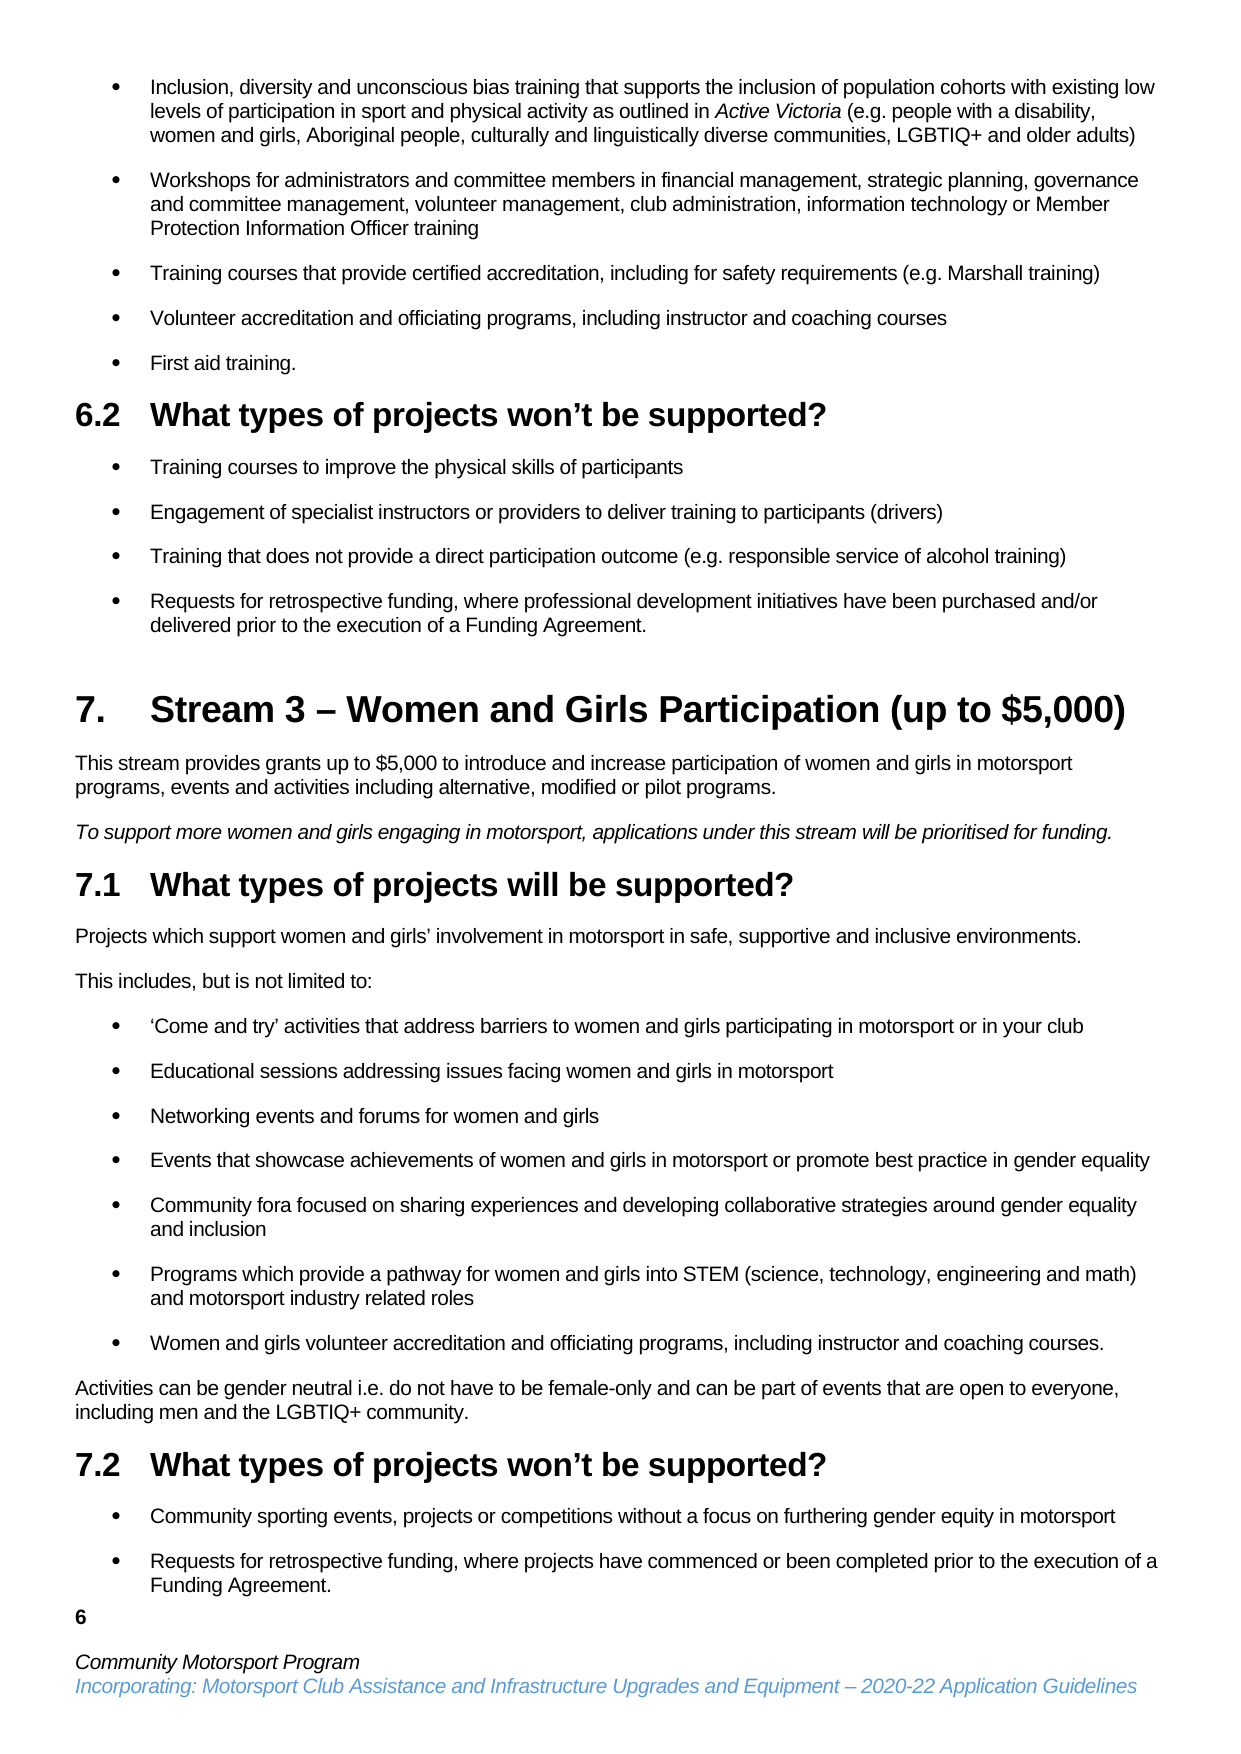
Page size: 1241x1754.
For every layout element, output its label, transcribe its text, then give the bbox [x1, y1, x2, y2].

list Training courses that provide certified accreditation, including for safety requirements (e.g. Marshall training) [112, 261, 1165, 285]
subtitle 7.2 What types of projects won’t be supported? [75, 1444, 1165, 1483]
subtitle 7.1 What types of projects will be supported? [75, 865, 1165, 903]
list Inclusion, diversity and unconscious bias training that supports the inclusion of population cohorts with existing low levels of participation in sport and physical activity as outlined in Active Victoria (e.g. people with a disability, women and girls, Aboriginal people, culturally and linguistically diverse communities, LGBTIQ+ and older adults) [112, 75, 1165, 147]
list Networking events and forums for women and girls [112, 1103, 1165, 1127]
text To support more women and girls engaging in motorsport, applications under this stream will be prioritised for funding. [75, 820, 1165, 844]
subtitle 6.2 What types of projects won’t be supported? [75, 395, 1165, 434]
list Educational sessions addressing issues facing women and girls in motorsport [112, 1058, 1165, 1083]
list Women and girls volunteer accreditation and officiating programs, including instructor and coaching courses. [112, 1331, 1165, 1355]
list Community fora focused on sharing experiences and developing collaborative strategies around gender equality and inclusion [112, 1193, 1165, 1241]
list Requests for retrospective funding, where professional development initiatives have been purchased and/or delivered prior to the execution of a Funding Agreement. [112, 589, 1165, 637]
list Engagement of specialist instructors or providers to deliver training to participants (drivers) [112, 499, 1165, 523]
list Community sporting events, projects or competitions without a focus on furthering gender equity in motorsport [112, 1504, 1165, 1528]
list First aid training. [112, 350, 1165, 374]
list Training that does not provide a direct participation outcome (e.g. responsible service of alcohol training) [112, 544, 1165, 568]
list Volunteer accreditation and officiating programs, including instructor and coaching courses [112, 306, 1165, 329]
list Programs which provide a pathway for women and girls into STEM (science, technology, engineering and math) and motorsport industry related roles [112, 1262, 1165, 1310]
text This includes, but is not limited to: [75, 969, 1165, 993]
text Activities can be gender neutral i.e. do not have to be female-only and can be part of events that are open to everyone, including men and the LGBTIQ+ community. [75, 1376, 1165, 1424]
list Requests for retrospective funding, where projects have commenced or been completed prior to the execution of a Funding Agreement. [112, 1549, 1165, 1597]
list ‘Come and try’ activities that address barriers to women and girls participating in motorsport or in your club [112, 1014, 1165, 1038]
list Workshops for administrators and committee members in financial management, strategic planning, governance and committee management, volunteer management, club administration, information technology or Member Protection Information Officer training [112, 168, 1165, 240]
subtitle 7. Stream 3 – Women and Girls Participation (up to $5,000) [75, 687, 1165, 730]
list Events that showcase achievements of women and girls in motorsport or promote best practice in gender equality [112, 1148, 1165, 1172]
text This stream provides grants up to $5,000 to introduce and increase participation of women and girls in motorsport programs, events and activities including alternative, modified or pilot programs. [75, 751, 1165, 799]
list Training courses to improve the physical skills of participants [112, 454, 1165, 479]
text Projects which support women and girls’ involvement in motorsport in safe, supportive and inclusive environments. [75, 924, 1165, 948]
